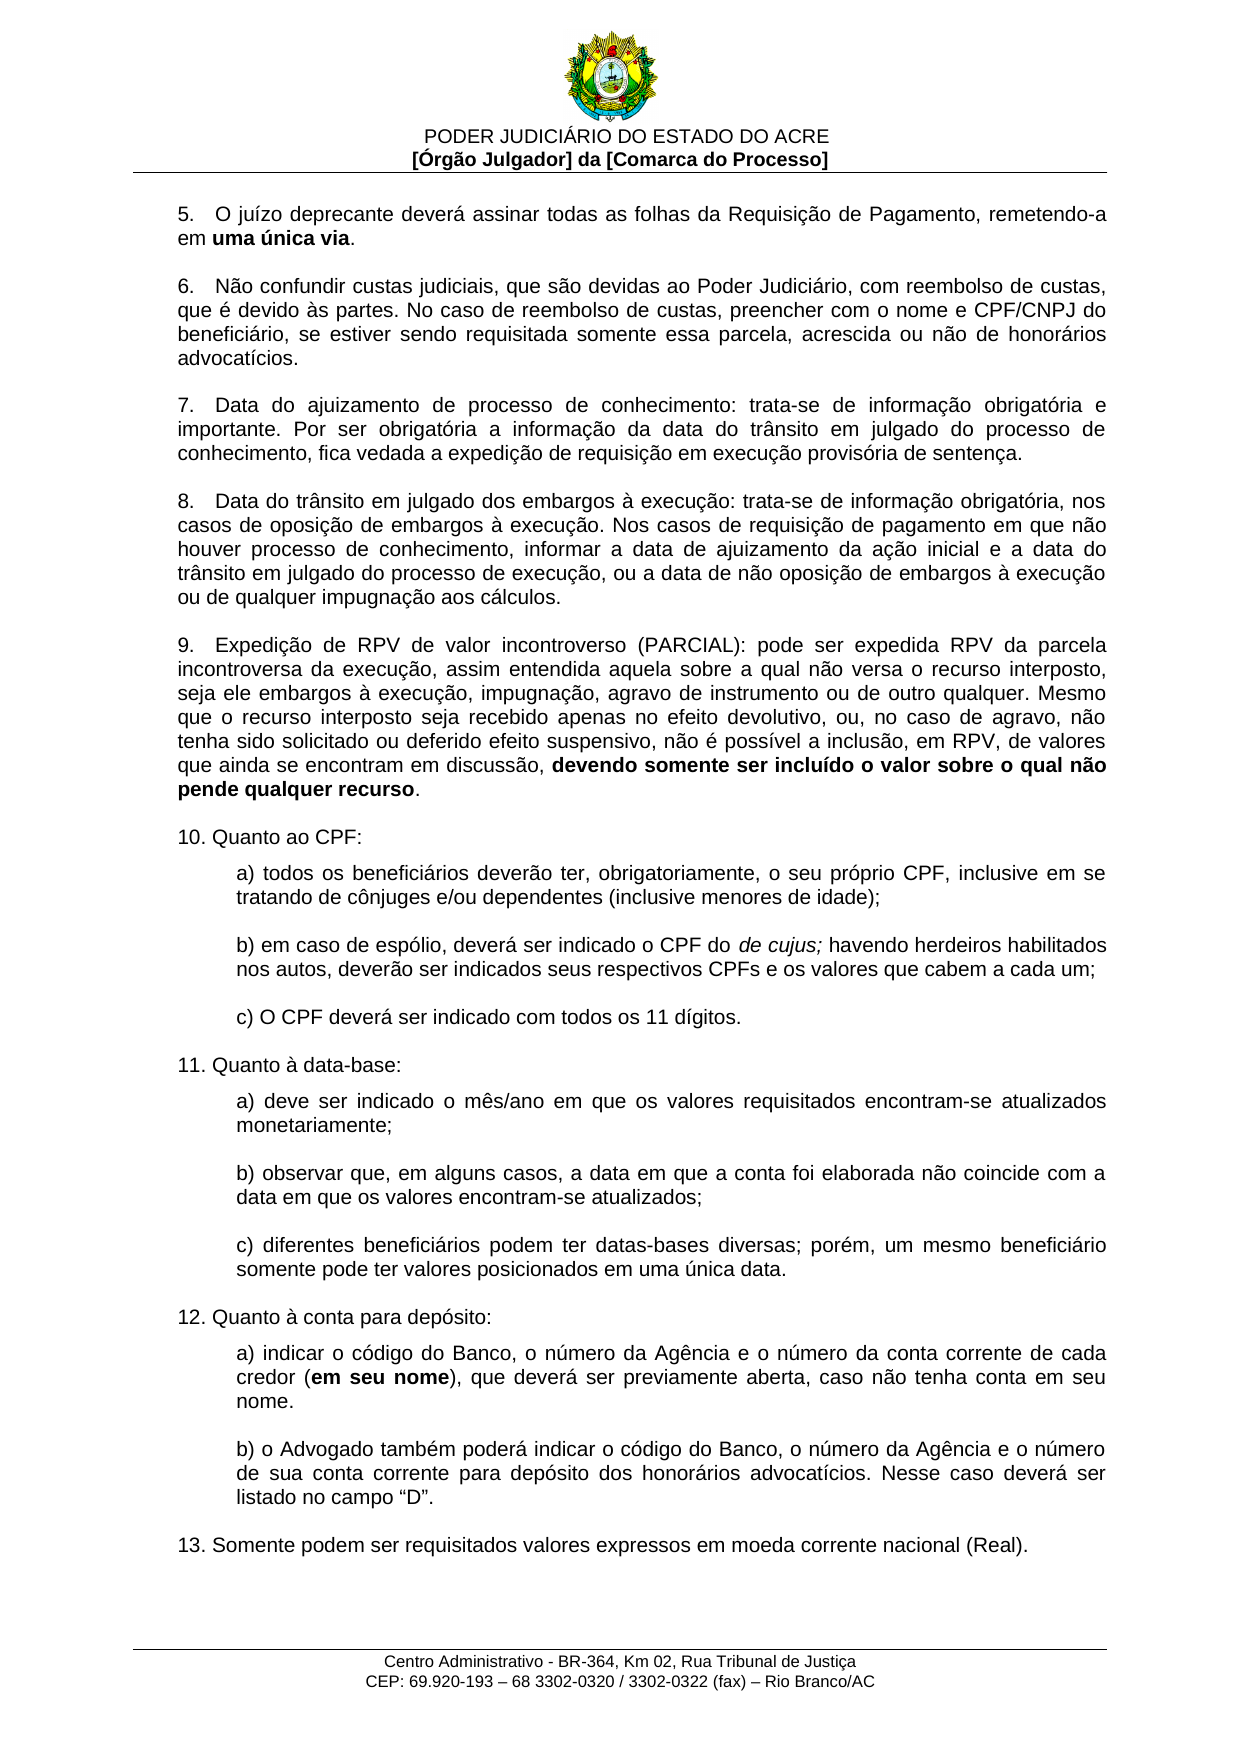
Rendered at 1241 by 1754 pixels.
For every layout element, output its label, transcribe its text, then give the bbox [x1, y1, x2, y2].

text b) o Advogado também poderá indicar o código do Banco, o número da Agência e o número de sua conta corrente para depósito dos honorários advocatícios. Nesse caso deverá ser listado no campo “D”. [236, 1437, 1107, 1509]
text b) observar que, em alguns casos, a data em que a conta foi elaborada não coincide com a data em que os valores encontram-se atualizados; [236, 1161, 1107, 1209]
list Data do trânsito em julgado dos embargos à execução: trata-se de informação obrigatória, nos casos de oposição de embargos à execução. Nos casos de requisição de pagamento em que não houver processo de conhecimento, informar a data de ajuizamento da ação inicial e a data do trânsito em julgado do processo de execução, ou a data de não oposição de embargos à execução ou de qualquer impugnação aos cálculos. [177, 489, 1107, 609]
text a) indicar o código do Banco, o número da Agência e o número da conta corrente de cada credor (em seu nome), que deverá ser previamente aberta, caso não tenha conta em seu nome. [236, 1341, 1107, 1413]
list Data do ajuizamento de processo de conhecimento: trata-se de informação obrigatória e importante. Por ser obrigatória a informação da data do trânsito em julgado do processo de conhecimento, fica vedada a expedição de requisição em execução provisória de sentença. [177, 393, 1107, 465]
text 11. Quanto à data-base: [177, 1053, 1107, 1077]
text a) todos os beneficiários deverão ter, obrigatoriamente, o seu próprio CPF, inclusive em se tratando de cônjuges e/ou dependentes (inclusive menores de idade); [236, 861, 1107, 909]
text 10. Quanto ao CPF: [177, 824, 1107, 848]
text 13. Somente podem ser requisitados valores expressos em moeda corrente nacional (Real). [177, 1533, 1107, 1557]
list O juízo deprecante deverá assinar todas as folhas da Requisição de Pagamento, remetendo-a em uma única via. [177, 202, 1107, 249]
text c) diferentes beneficiários podem ter datas-bases diversas; porém, um mesmo beneficiário somente pode ter valores posicionados em uma única data. [236, 1233, 1107, 1281]
text b) em caso de espólio, deverá ser indicado o CPF do de cujus; havendo herdeiros habilitados nos autos, deverão ser indicados seus respectivos CPFs e os valores que cabem a cada um; [236, 933, 1107, 981]
list Expedição de RPV de valor incontroverso (PARCIAL): pode ser expedida RPV da parcela incontroversa da execução, assim entendida aquela sobre a qual não versa o recurso interposto, seja ele embargos à execução, impugnação, agravo de instrumento ou de outro qualquer. Mesmo que o recurso interposto seja recebido apenas no efeito devolutivo, ou, no caso de agravo, não tenha sido solicitado ou deferido efeito suspensivo, não é possível a inclusão, em RPV, de valores que ainda se encontram em discussão, devendo somente ser incluído o valor sobre o qual não pende qualquer recurso. [177, 633, 1107, 801]
picture [562, 29, 660, 125]
list Não confundir custas judiciais, que são devidas ao Poder Judiciário, com reembolso de custas, que é devido às partes. No caso de reembolso de custas, preencher com o nome e CPF/CNPJ do beneficiário, se estiver sendo requisitada somente essa parcela, acrescida ou não de honorários advocatícios. [177, 273, 1107, 369]
text a) deve ser indicado o mês/ano em que os valores requisitados encontram-se atualizados monetariamente; [236, 1089, 1107, 1137]
text c) O CPF deverá ser indicado com todos os 11 dígitos. [236, 1005, 1107, 1029]
text 12. Quanto à conta para depósito: [177, 1305, 1107, 1329]
